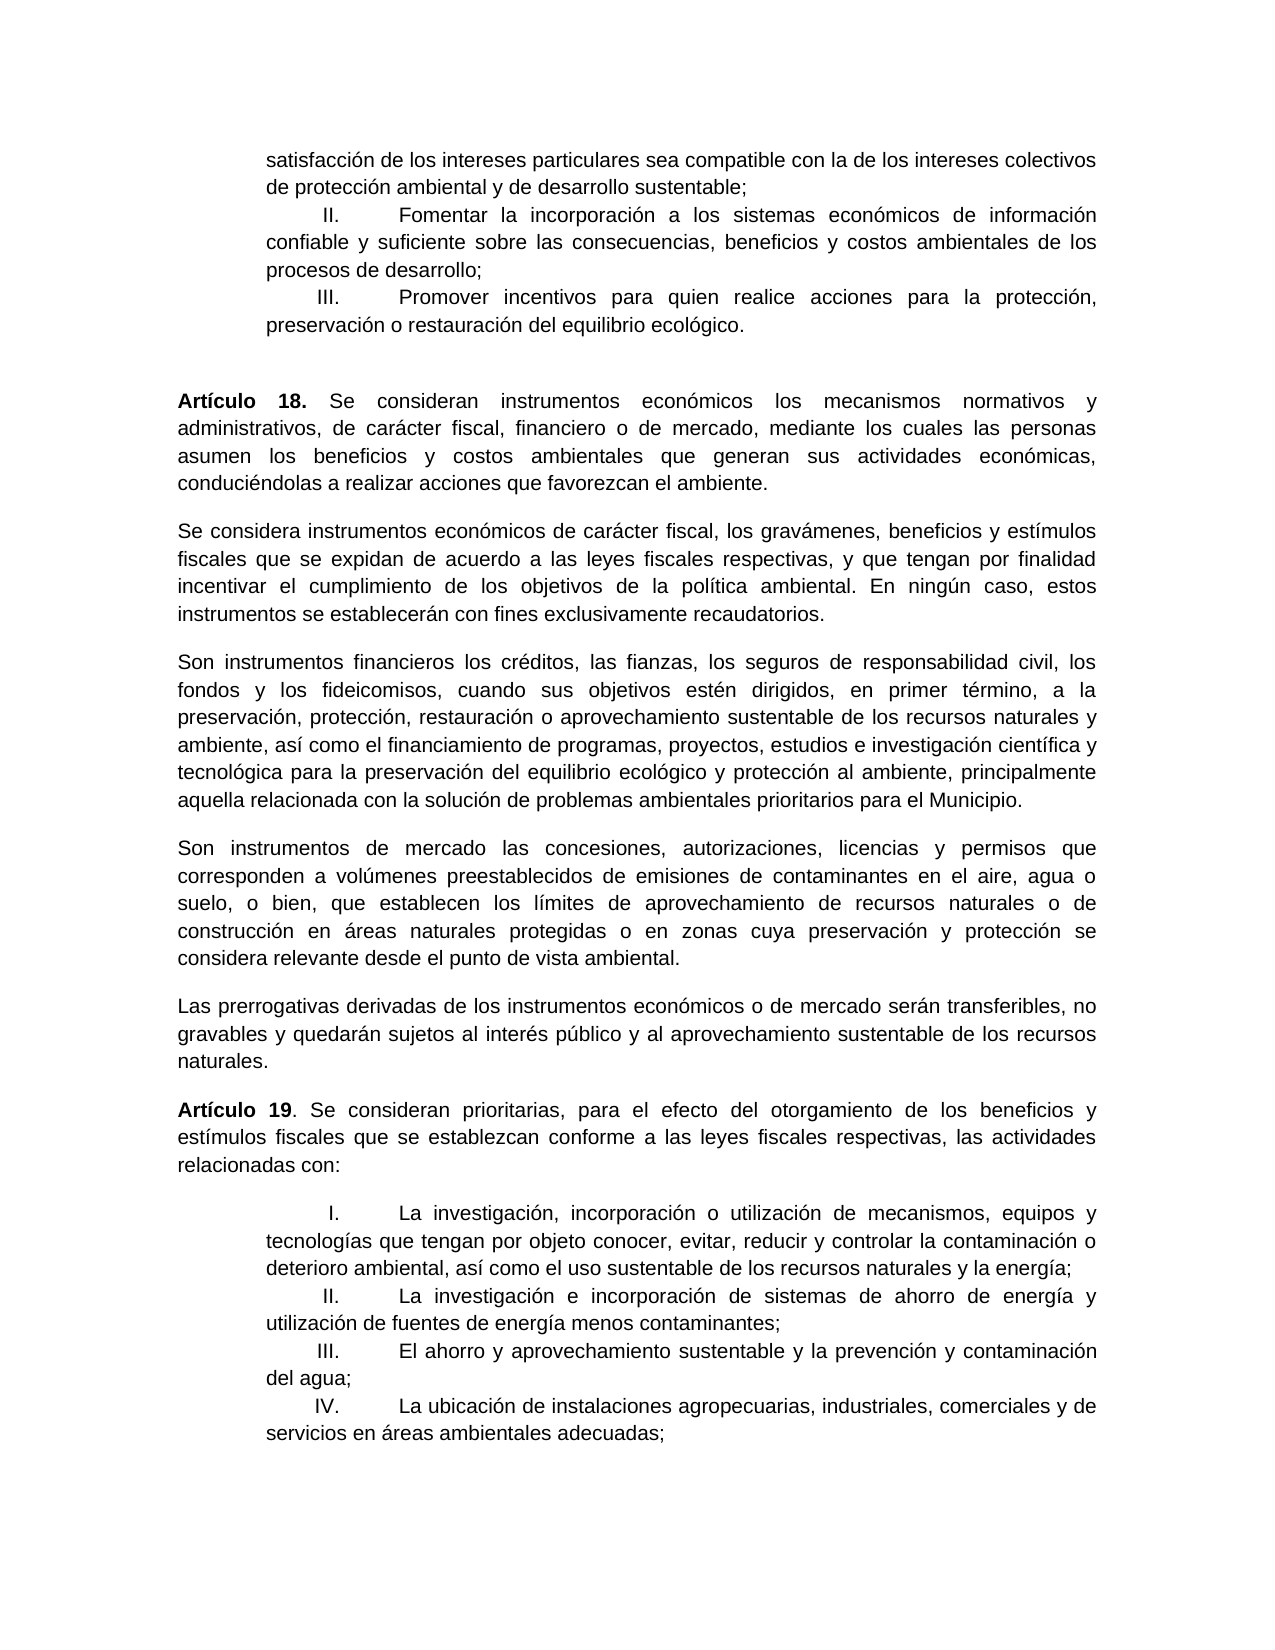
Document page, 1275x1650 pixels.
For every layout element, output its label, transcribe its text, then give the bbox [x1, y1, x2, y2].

text Se considera instrumentos económicos de carácter fiscal, los gravámenes, beneficios y estímulos fiscales que se expidan de acuerdo a las leyes fiscales respectivas, y que tengan por finalidad incentivar el cumplimiento de los objetivos de la política ambiental. En ningún caso, estos instrumentos se establecerán con fines exclusivamente recaudatorios. [177, 519, 1098, 626]
list La investigación e incorporación de sistemas de ahorro de energía y utilización de fuentes de energía menos contaminantes; [266, 1283, 1098, 1335]
list Promover incentivos para quien realice acciones para la protección, preservación o restauración del equilibrio ecológico. [266, 285, 1098, 337]
text Artículo 19. Se consideran prioritarias, para el efecto del otorgamiento de los beneficios y estímulos fiscales que se establezcan conforme a las leyes fiscales respectivas, las actividades relacionadas con: [177, 1098, 1098, 1177]
text Son instrumentos de mercado las concesiones, autorizaciones, licencias y permisos que corresponden a volúmenes preestablecidos de emisiones de contaminantes en el aire, agua o suelo, o bien, que establecen los límites de aprovechamiento de recursos naturales o de construcción en áreas naturales protegidas o en zonas cuya preservación y protección se considera relevante desde el punto de vista ambiental. [177, 836, 1098, 970]
list La ubicación de instalaciones agropecuarias, industriales, comerciales y de servicios en áreas ambientales adecuadas; [266, 1393, 1098, 1445]
list La investigación, incorporación o utilización de mecanismos, equipos y tecnologías que tengan por objeto conocer, evitar, reducir y controlar la contaminación o deterioro ambiental, así como el uso sustentable de los recursos naturales y la energía; [266, 1201, 1098, 1280]
list El ahorro y aprovechamiento sustentable y la prevención y contaminación del agua; [266, 1338, 1098, 1390]
list Fomentar la incorporación a los sistemas económicos de información confiable y suficiente sobre las consecuencias, beneficios y costos ambientales de los procesos de desarrollo; [266, 203, 1098, 282]
text Son instrumentos financieros los créditos, las fianzas, los seguros de responsabilidad civil, los fondos y los fideicomisos, cuando sus objetivos estén dirigidos, en primer término, a la preservación, protección, restauración o aprovechamiento sustentable de los recursos naturales y ambiente, así como el financiamiento de programas, proyectos, estudios e investigación científica y tecnológica para la preservación del equilibrio ecológico y protección al ambiente, principalmente aquella relacionada con la solución de problemas ambientales prioritarios para el Municipio. [177, 650, 1098, 812]
text Las prerrogativas derivadas de los instrumentos económicos o de mercado serán transferibles, no gravables y quedarán sujetos al interés público y al aprovechamiento sustentable de los recursos naturales. [177, 994, 1098, 1073]
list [266, 148, 1098, 199]
text Artículo 18. Se consideran instrumentos económicos los mecanismos normativos y administrativos, de carácter fiscal, financiero o de mercado, mediante los cuales las personas asumen los beneficios y costos ambientales que generan sus actividades económicas, conduciéndolas a realizar acciones que favorezcan el ambiente. [177, 388, 1098, 495]
